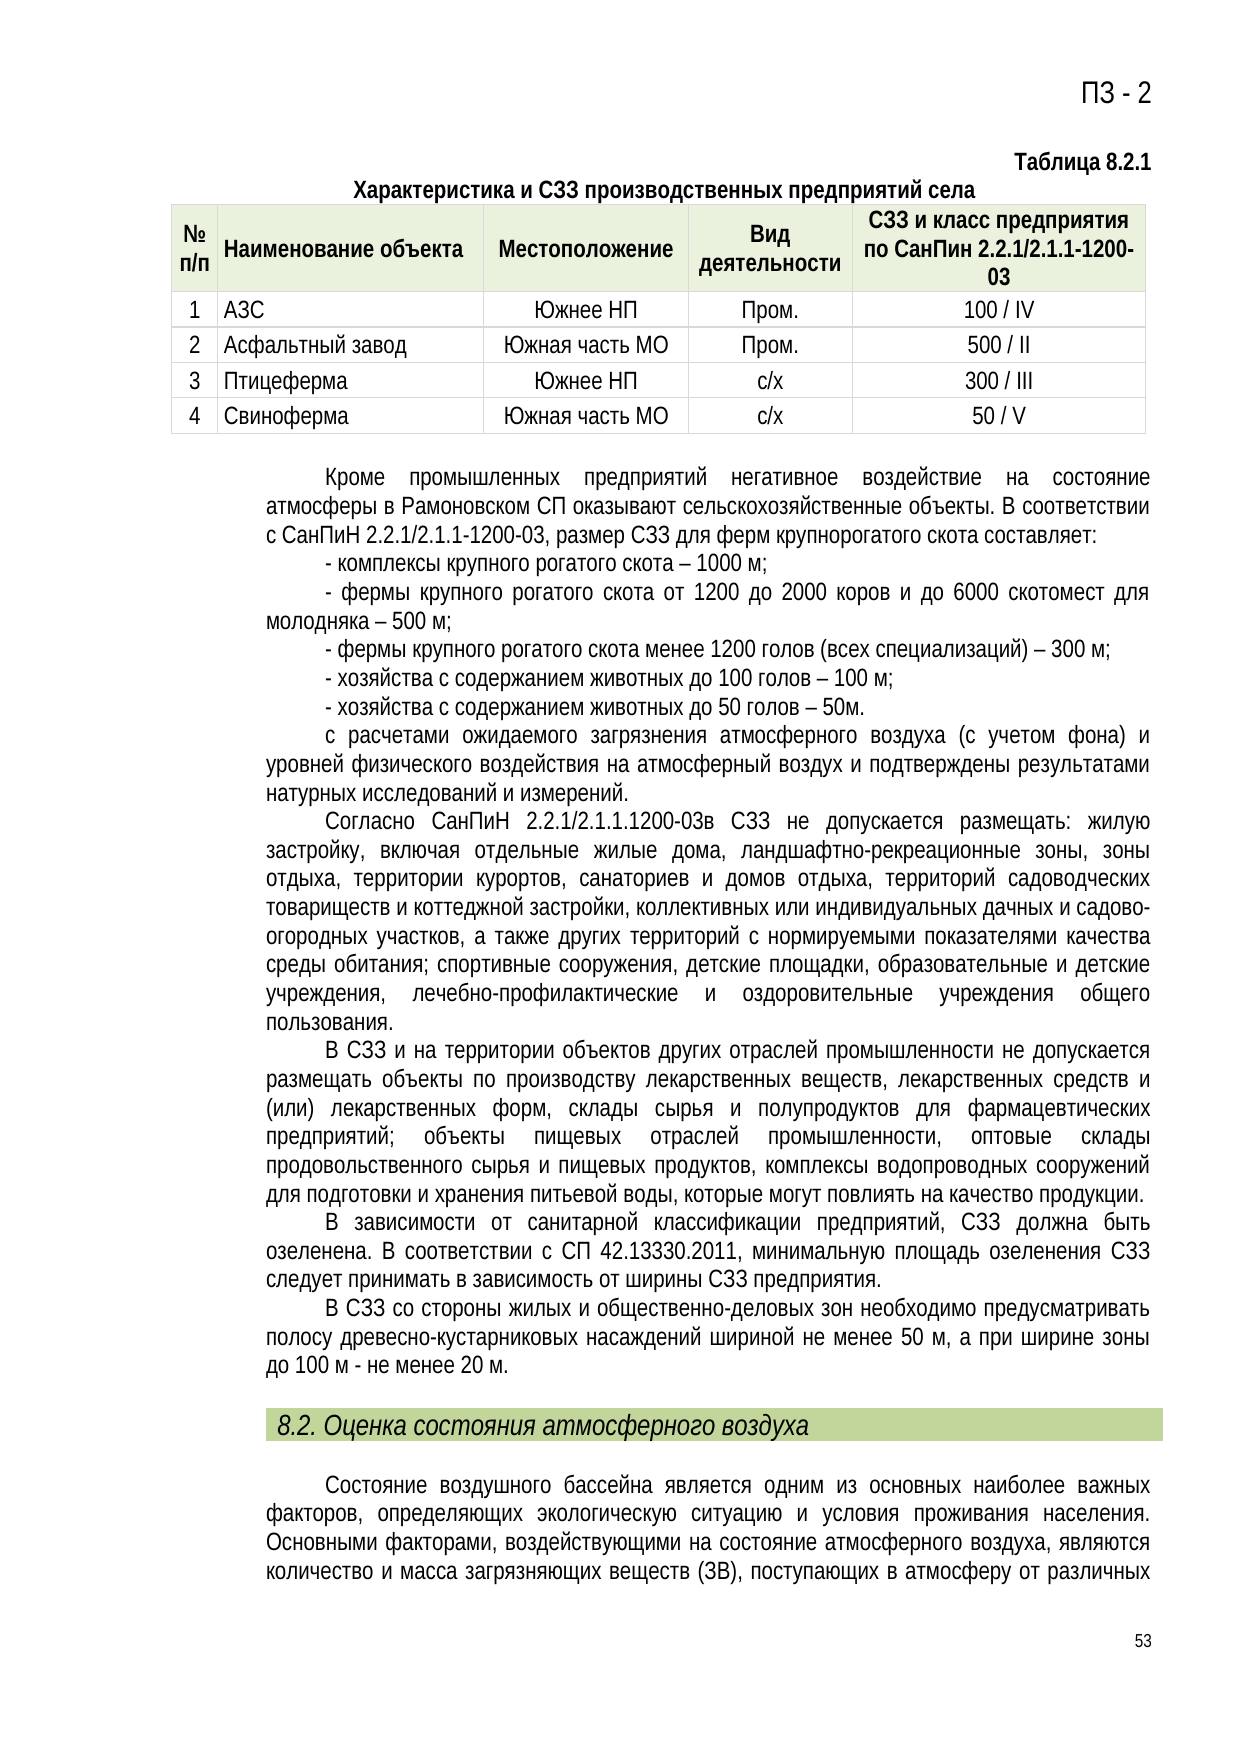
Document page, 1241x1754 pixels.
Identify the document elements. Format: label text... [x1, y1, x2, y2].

table_cell Пром. [689, 328, 852, 362]
table_cell АЗС [218, 292, 483, 326]
table_header 8.2. Оценка состояния атмосферного воздуха [266, 1408, 1163, 1441]
text Кроме промышленных предприятий негативное воздействие на состояние атмосферы в Рамоновском СП оказывают сельскохозяйственные объекты. В соответствии с СанПиН 2.2.1/2.1.1-1200-03, размер СЗЗ для ферм крупнорогатого скота составляет: [266, 462, 1152, 548]
text Таблица 8.2.1 [177, 147, 1152, 175]
table_header Местоположение [484, 205, 688, 291]
text В СЗЗ со стороны жилых и общественно-деловых зон необходимо предусматривать полосу древесно-кустарниковых насаждений шириной не менее 50 м, а при ширине зоны до 100 м - не менее 20 м. [266, 1293, 1152, 1379]
text - хозяйства с содержанием животных до 100 голов – 100 м; [266, 663, 1152, 692]
text Характеристика и СЗЗ производственных предприятий села [177, 175, 1152, 204]
text Согласно СанПиН 2.2.1/2.1.1.1200-03в СЗЗ не допускается размещать: жилую застройку, включая отдельные жилые дома, ландшафтно-рекреационные зоны, зоны отдыха, территории курортов, санаториев и домов отдыха, территорий садоводческих товариществ и коттеджной застройки, коллективных или индивидуальных дачных и садово-огородных участков, а также других территорий с нормируемыми показателями качества среды обитания; спортивные сооружения, детские площадки, образовательные и детские учреждения, лечебно-профилактические и оздоровительные учреждения общего пользования. [266, 806, 1152, 1035]
text - комплексы крупного рогатого скота – 1000 м; [266, 548, 1152, 577]
table_cell Южная часть МО [484, 398, 688, 433]
text В СЗЗ и на территории объектов других отраслей промышленности не допускается размещать объекты по производству лекарственных веществ, лекарственных средств и (или) лекарственных форм, склады сырья и полупродуктов для фармацевтических предприятий; объекты пищевых отраслей промышленности, оптовые склады продовольственного сырья и пищевых продуктов, комплексы водопроводных сооружений для подготовки и хранения питьевой воды, которые могут повлиять на качество продукции. [266, 1035, 1152, 1207]
table_cell 2 [172, 328, 217, 362]
table_cell Птицеферма [218, 363, 483, 397]
table_cell Свиноферма [218, 398, 483, 433]
table_cell 1 [172, 292, 217, 326]
table_cell 500 / II [853, 328, 1145, 362]
table_cell с/х [689, 363, 852, 397]
table_header Вид деятельности [689, 205, 852, 291]
table_cell 4 [172, 398, 217, 433]
table_cell Асфальтный завод [218, 328, 483, 362]
text В зависимости от санитарной классификации предприятий, СЗЗ должна быть озеленена. В соответствии с СП 42.13330.2011, минимальную площадь озеленения СЗЗ следует принимать в зависимость от ширины СЗЗ предприятия. [266, 1207, 1152, 1293]
text с расчетами ожидаемого загрязнения атмосферного воздуха (с учетом фона) и уровней физического воздействия на атмосферный воздух и подтверждены результатами натурных исследований и измерений. [266, 720, 1152, 806]
table_cell Южная часть МО [484, 328, 688, 362]
text - хозяйства с содержанием животных до 50 голов – 50м. [266, 692, 1152, 720]
table_header СЗЗ и класс предприятия по СанПин 2.2.1/2.1.1-1200-03 [853, 205, 1145, 291]
table_header № п/п [172, 205, 217, 291]
table_cell Южнее НП [484, 292, 688, 326]
text - фермы крупного рогатого скота менее 1200 голов (всех специализаций) – 300 м; [266, 634, 1152, 663]
table_cell с/х [689, 398, 852, 433]
table_header Наименование объекта [218, 205, 483, 291]
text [266, 1470, 1152, 1584]
table_cell 3 [172, 363, 217, 397]
table_cell 300 / III [853, 363, 1145, 397]
text - фермы крупного рогатого скота от 1200 до 2000 коров и до 6000 скотомест для молодняка – 500 м; [266, 577, 1152, 634]
table_cell Южнее НП [484, 363, 688, 397]
table_cell 100 / IV [853, 292, 1145, 326]
table_cell 50 / V [853, 398, 1145, 433]
table_cell Пром. [689, 292, 852, 326]
